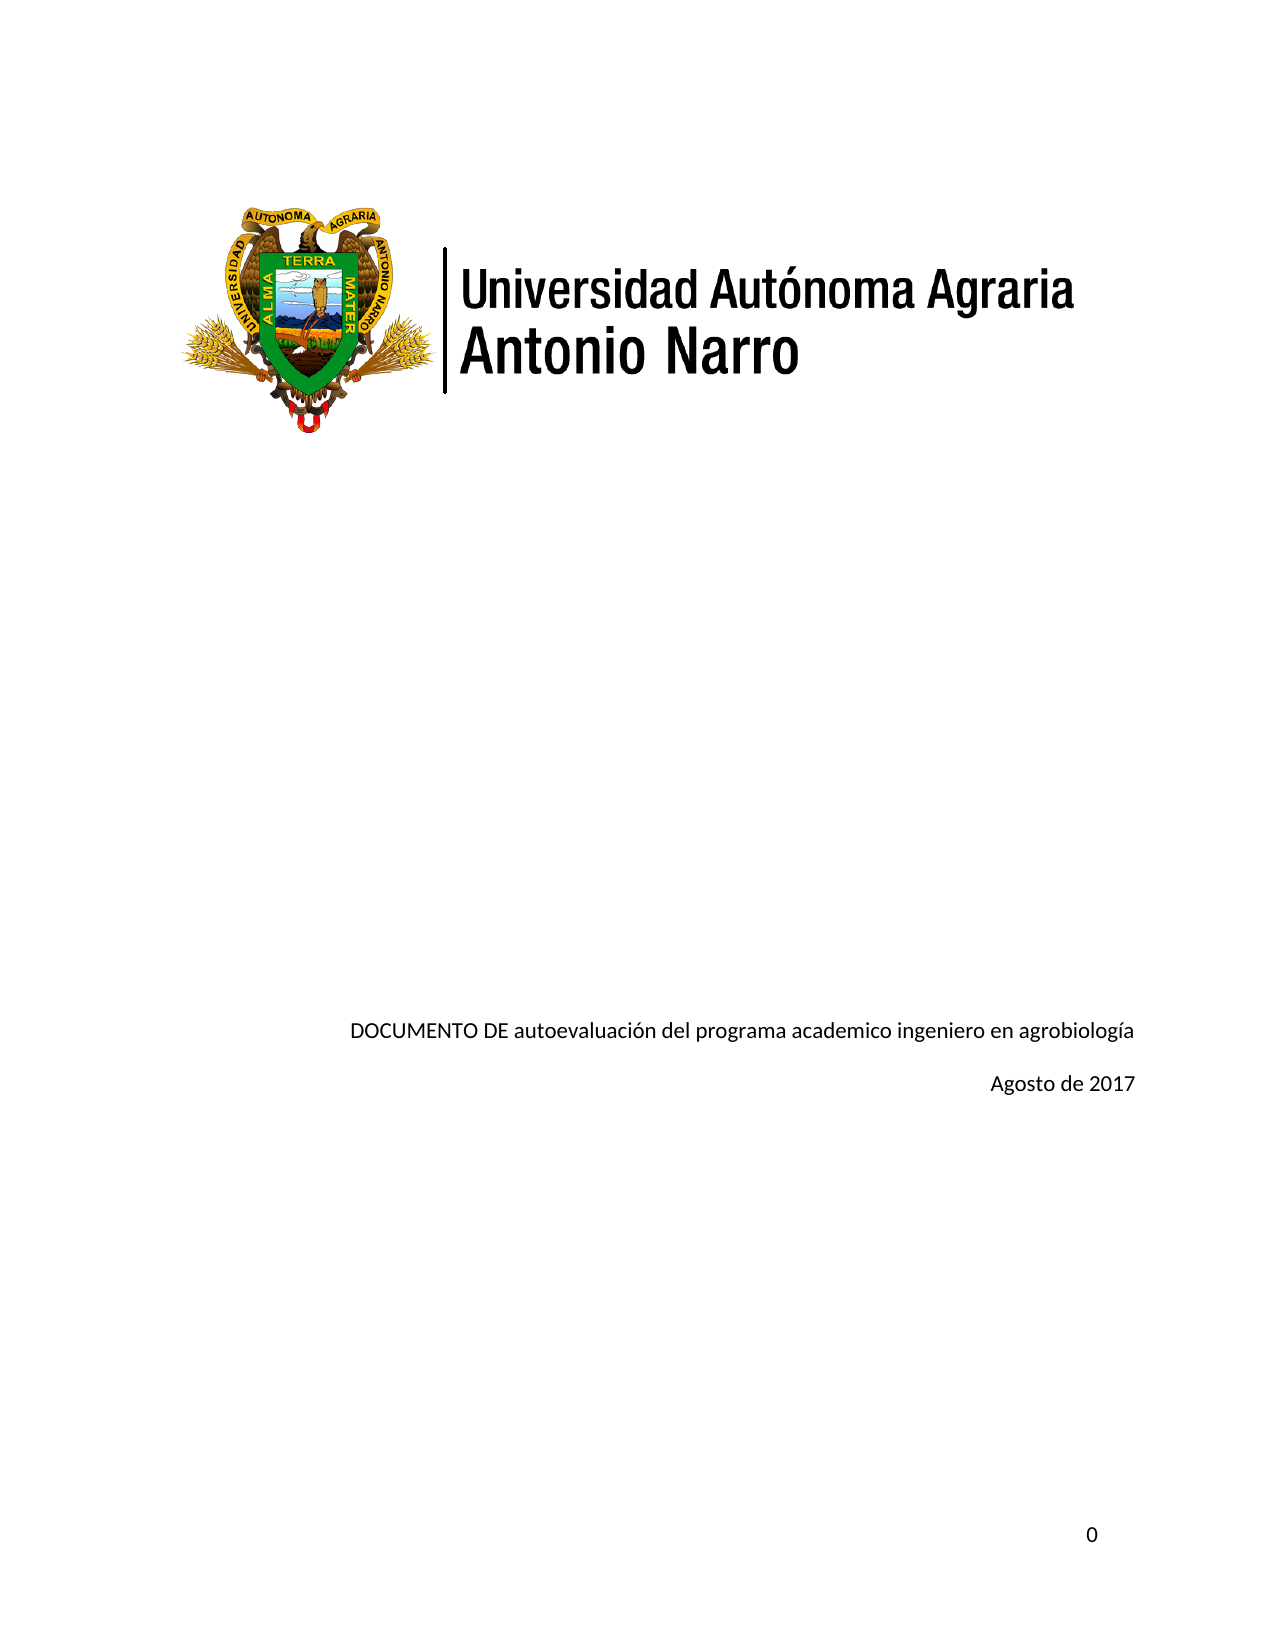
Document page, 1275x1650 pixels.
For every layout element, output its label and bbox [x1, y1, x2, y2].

picture [176, 200, 1098, 441]
